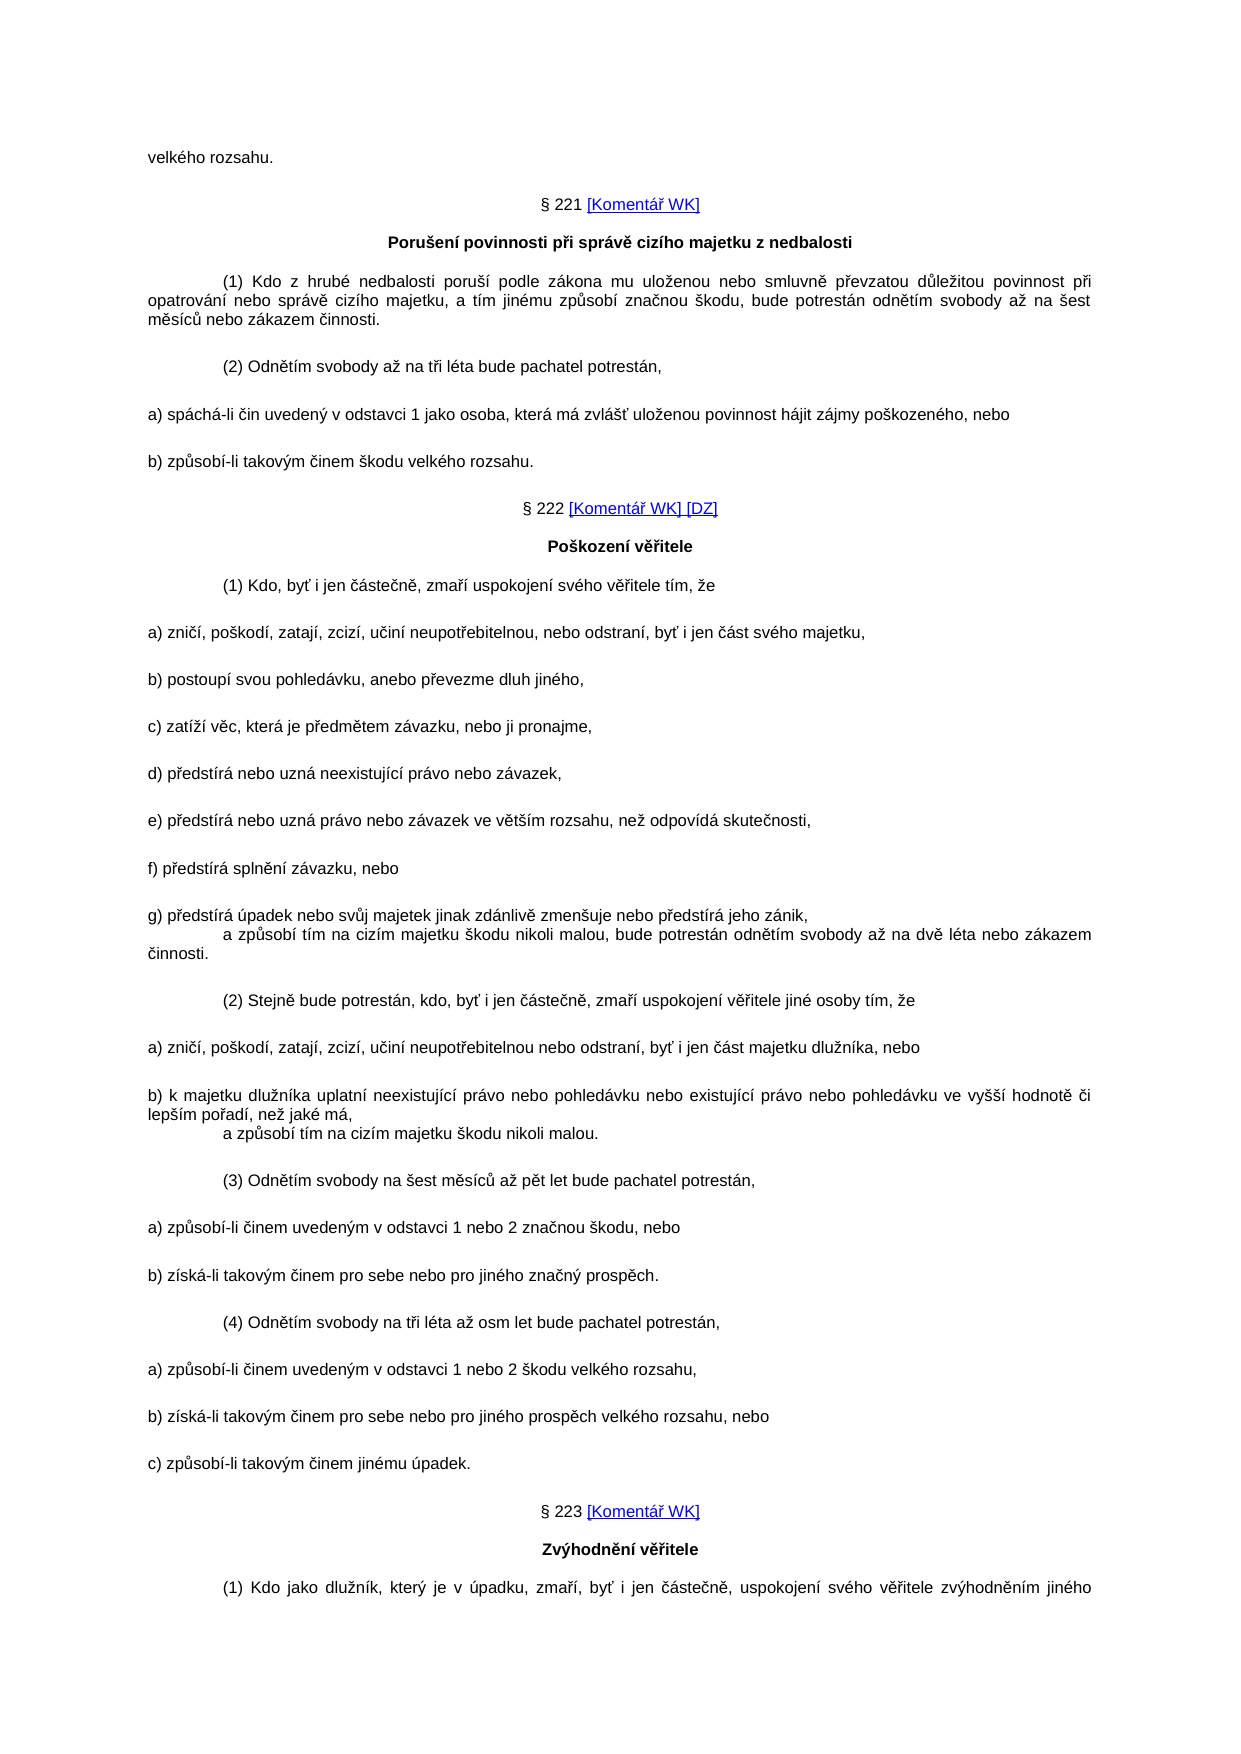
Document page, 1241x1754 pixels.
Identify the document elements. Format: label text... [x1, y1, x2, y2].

text § 223 [Komentář WK] [148, 1501, 1092, 1521]
text (3) Odnětím svobody na šest měsíců až pět let bude pachatel potrestán, [148, 1171, 1092, 1190]
text (4) Odnětím svobody na tři léta až osm let bude pachatel potrestán, [148, 1313, 1092, 1332]
text (1) Kdo, byť i jen částečně, zmaří uspokojení svého věřitele tím, že [148, 575, 1092, 594]
text a) způsobí-li činem uvedeným v odstavci 1 nebo 2 škodu velkého rozsahu, [148, 1360, 1092, 1379]
text a) spáchá-li čin uvedený v odstavci 1 jako osoba, která má zvlášť uloženou povinnost hájit zájmy poškozeného, nebo [148, 404, 1092, 423]
text § 222 [Komentář WK] [DZ] [148, 499, 1092, 518]
text Poškození věřitele [148, 537, 1092, 556]
text a) zničí, poškodí, zatají, zcizí, učiní neupotřebitelnou nebo odstraní, byť i jen část majetku dlužníka, nebo [148, 1038, 1092, 1057]
text a způsobí tím na cizím majetku škodu nikoli malou. [148, 1124, 1092, 1143]
text e) předstírá nebo uzná právo nebo závazek ve větším rozsahu, než odpovídá skutečnosti, [148, 811, 1092, 830]
text c) způsobí-li takovým činem jinému úpadek. [148, 1454, 1092, 1473]
text (2) Stejně bude potrestán, kdo, byť i jen částečně, zmaří uspokojení věřitele jiné osoby tím, že [148, 991, 1092, 1010]
text b) získá-li takovým činem pro sebe nebo pro jiného značný prospěch. [148, 1265, 1092, 1284]
text b) postoupí svou pohledávku, anebo převezme dluh jiného, [148, 670, 1092, 689]
text (1) Kdo z hrubé nedbalosti poruší podle zákona mu uloženou nebo smluvně převzatou důležitou povinnost při opatrování nebo správě cizího majetku, a tím jinému způsobí značnou škodu, bude potrestán odnětím svobody až na šest měsíců nebo zákazem činnosti. [148, 272, 1092, 329]
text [148, 148, 1092, 167]
text f) předstírá splnění závazku, nebo [148, 858, 1092, 878]
text a způsobí tím na cizím majetku škodu nikoli malou, bude potrestán odnětím svobody až na dvě léta nebo zákazem činnosti. [148, 925, 1092, 963]
text § 221 [Komentář WK] [148, 195, 1092, 214]
text a) zničí, poškodí, zatají, zcizí, učiní neupotřebitelnou, nebo odstraní, byť i jen část svého majetku, [148, 622, 1092, 642]
text b) způsobí-li takovým činem škodu velkého rozsahu. [148, 451, 1092, 471]
text b) k majetku dlužníka uplatní neexistující právo nebo pohledávku nebo existující právo nebo pohledávku ve vyšší hodnotě či lepším pořadí, než jaké má, [148, 1086, 1092, 1124]
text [148, 1578, 1092, 1597]
text (2) Odnětím svobody až na tři léta bude pachatel potrestán, [148, 357, 1092, 376]
text Porušení povinnosti při správě cizího majetku z nedbalosti [148, 233, 1092, 252]
text c) zatíží věc, která je předmětem závazku, nebo ji pronajme, [148, 717, 1092, 736]
text Zvýhodnění věřitele [148, 1540, 1092, 1559]
text a) způsobí-li činem uvedeným v odstavci 1 nebo 2 značnou škodu, nebo [148, 1218, 1092, 1237]
text d) předstírá nebo uzná neexistující právo nebo závazek, [148, 764, 1092, 783]
text b) získá-li takovým činem pro sebe nebo pro jiného prospěch velkého rozsahu, nebo [148, 1407, 1092, 1426]
text g) předstírá úpadek nebo svůj majetek jinak zdánlivě zmenšuje nebo předstírá jeho zánik, [148, 906, 1092, 925]
